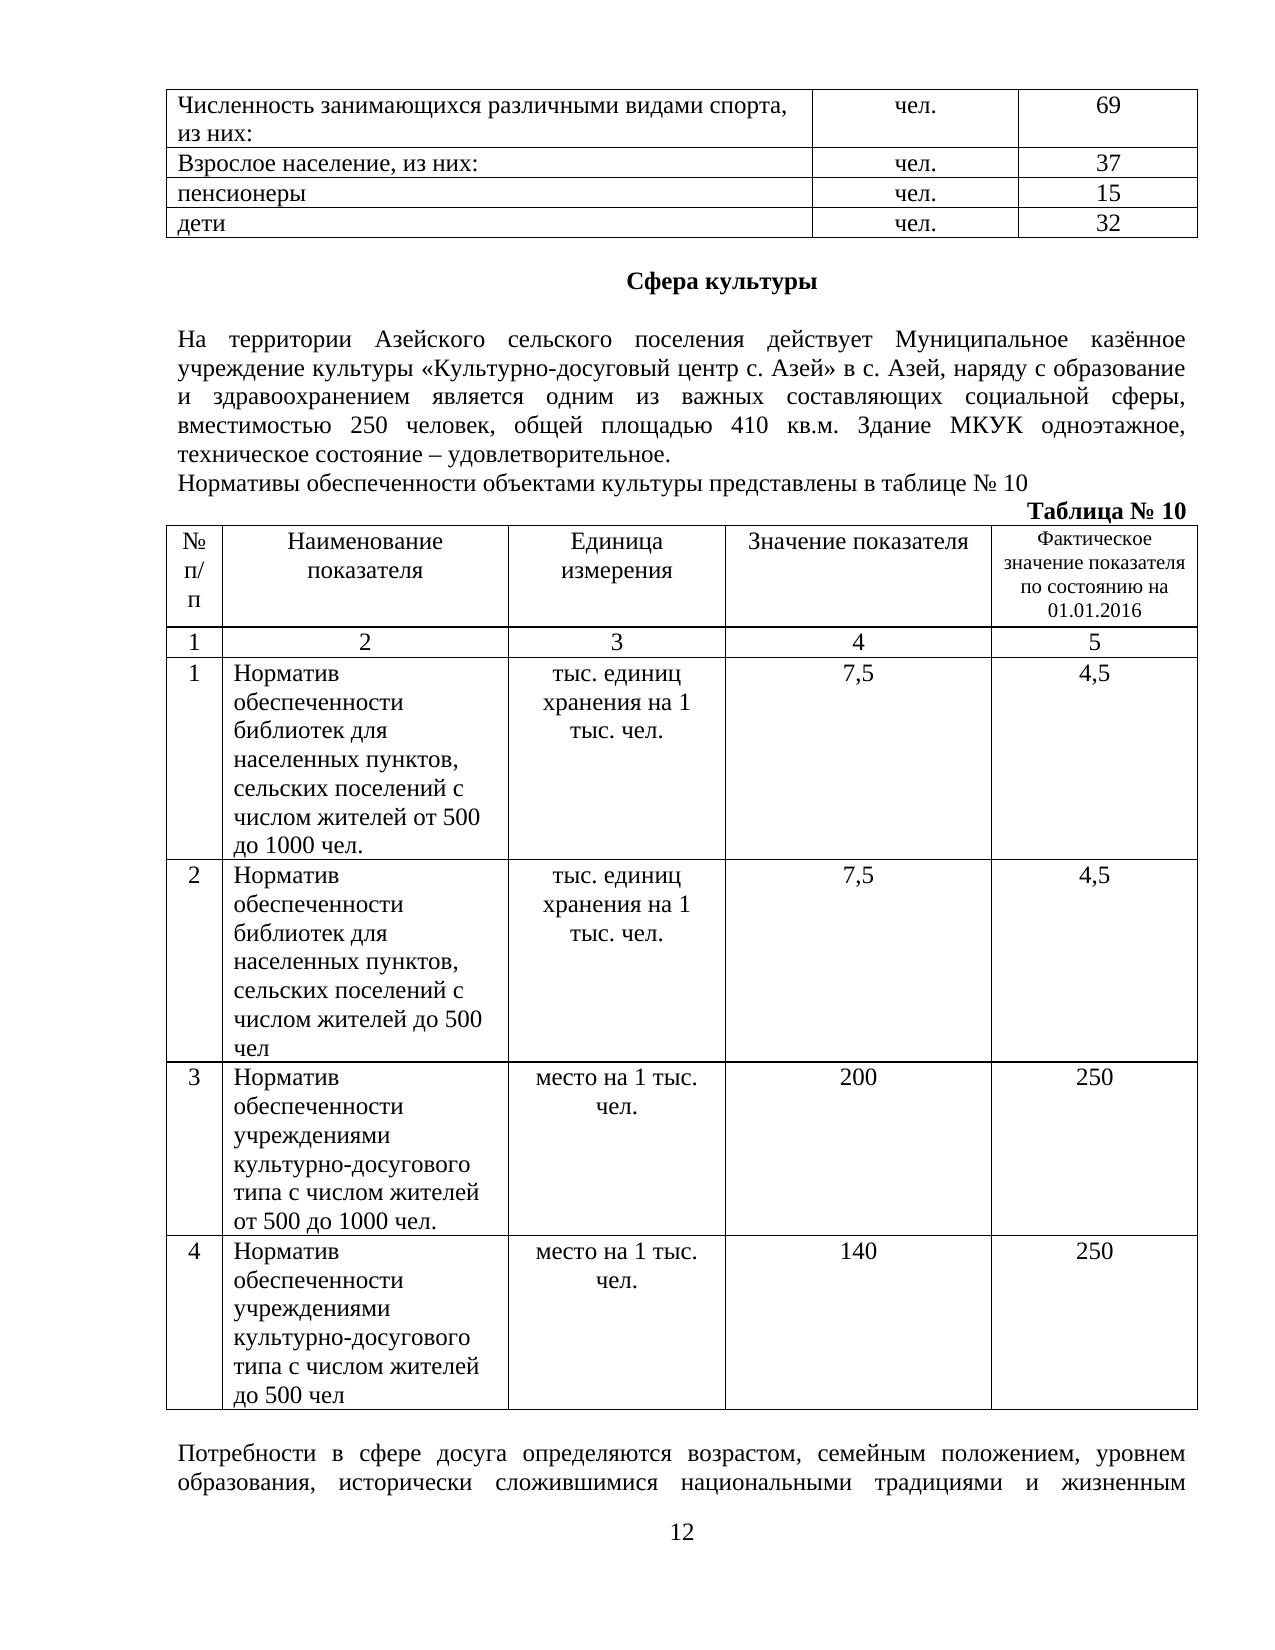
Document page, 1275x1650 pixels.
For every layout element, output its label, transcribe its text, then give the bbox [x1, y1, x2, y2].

table_cell 1 [167, 628, 222, 657]
table_cell 2 [167, 860, 222, 1061]
table_cell чел. [813, 208, 1018, 237]
table_cell тыс. единиц хранения на 1 тыс. чел. [509, 860, 725, 1061]
table_cell место на 1 тыс. чел. [509, 1063, 725, 1235]
table_cell пенсионеры [167, 178, 812, 207]
table_cell место на 1 тыс. чел. [509, 1236, 725, 1408]
table_cell 7,5 [726, 658, 991, 859]
table_cell 1 [167, 658, 222, 859]
table_cell 69 [1019, 90, 1197, 147]
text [177, 1438, 1186, 1496]
table_cell 3 [509, 628, 725, 657]
table_cell чел. [813, 148, 1018, 177]
table_cell 250 [992, 1236, 1197, 1408]
table_cell чел. [813, 90, 1018, 147]
table_cell 4 [726, 628, 991, 657]
table_header № п/п [167, 526, 222, 626]
table_header Наименование показателя [223, 526, 508, 626]
table_cell 4 [167, 1236, 222, 1408]
table_cell Норматив обеспеченности учреждениями культурно-досугового типа с числом жителей до 500 чел [223, 1236, 508, 1408]
table_cell 37 [1019, 148, 1197, 177]
table_cell 250 [992, 1063, 1197, 1235]
table_cell Норматив обеспеченности библиотек для населенных пунктов, сельских поселений с числом жителей от 500 до 1000 чел. [223, 658, 508, 859]
table_cell 32 [1019, 208, 1197, 237]
text Сфера культуры [177, 266, 1186, 295]
table_cell 7,5 [726, 860, 991, 1061]
text На территории Азейского сельского поселения действует Муниципальное казённое учреждение культуры «Культурно-досуговый центр с. Азей» в с. Азей, наряду с образование и здравоохранением является одним из важных составляющих социальной сферы, вместимостью 250 человек, общей площадью 410 кв.м. Здание МКУК одноэтажное, техническое состояние – удовлетворительное. [177, 324, 1186, 468]
table_header Значение показателя [726, 526, 991, 626]
table_cell 140 [726, 1236, 991, 1408]
table_cell 15 [1019, 178, 1197, 207]
table_cell 5 [992, 628, 1197, 657]
table_cell Взрослое население, из них: [167, 148, 812, 177]
table_cell Норматив обеспеченности учреждениями культурно-досугового типа с числом жителей от 500 до 1000 чел. [223, 1063, 508, 1235]
table_cell 2 [223, 628, 508, 657]
table_cell дети [167, 208, 812, 237]
table_cell Норматив обеспеченности библиотек для населенных пунктов, сельских поселений с числом жителей до 500 чел [223, 860, 508, 1061]
text Нормативы обеспеченности объектами культуры представлены в таблице № 10 [177, 468, 1186, 496]
table_cell тыс. единиц хранения на 1 тыс. чел. [509, 658, 725, 859]
table_cell Численность занимающихся различными видами спорта, из них: [167, 90, 812, 147]
text Таблица № 10 [177, 496, 1186, 525]
table_cell 4,5 [992, 658, 1197, 859]
table_cell 3 [167, 1063, 222, 1235]
table_cell чел. [813, 178, 1018, 207]
table_header Единица измерения [509, 526, 725, 626]
table_cell 4,5 [992, 860, 1197, 1061]
table_cell 200 [726, 1063, 991, 1235]
table_header Фактическое значение показателя по состоянию на 01.01.2016 [992, 526, 1197, 626]
